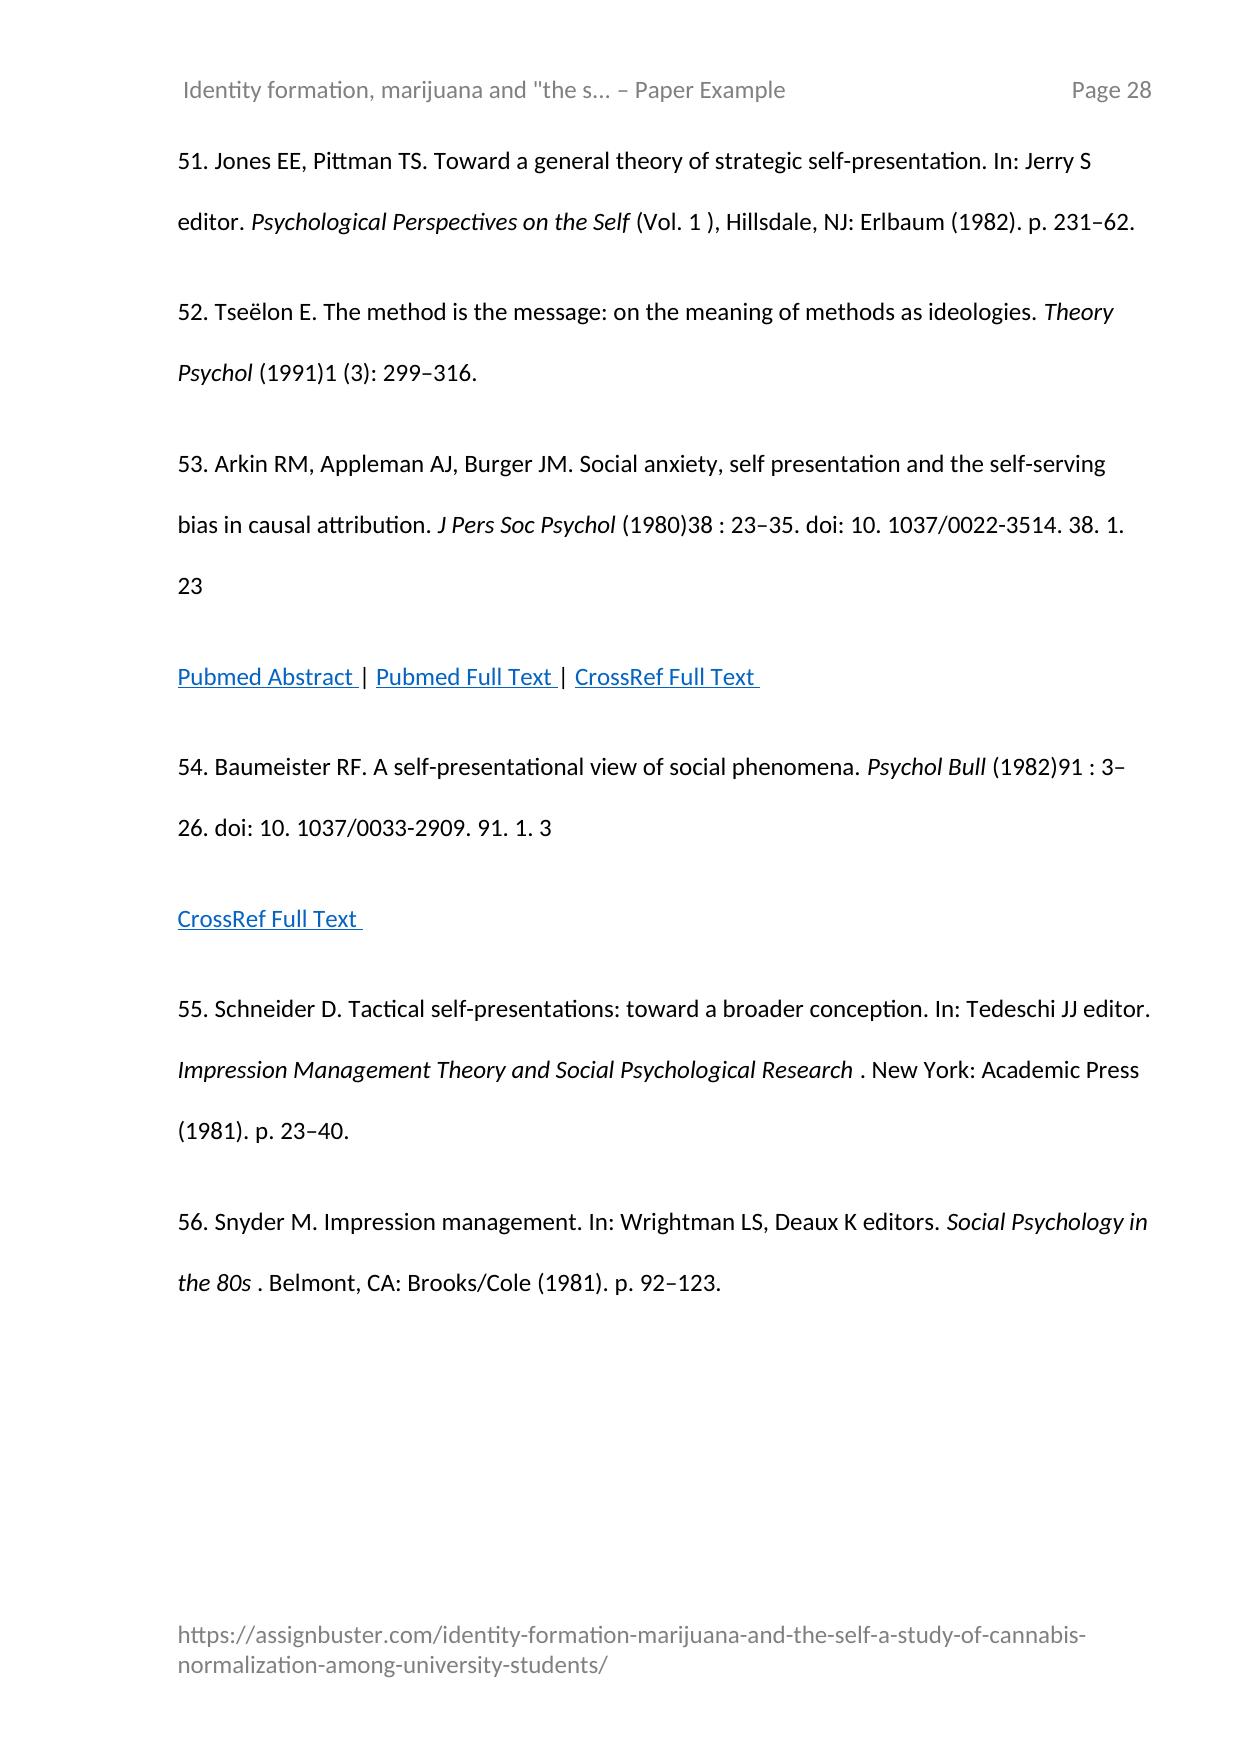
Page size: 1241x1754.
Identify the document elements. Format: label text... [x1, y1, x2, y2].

text 51. Jones EE, Pittman TS. Toward a general theory of strategic self-presentation. In: Jerry S editor. Psychological Perspectives on the Self (Vol. 1 ), Hillsdale, NJ: Erlbaum (1982). p. 231–62. [177, 145, 1152, 237]
text CrossRef Full Text [177, 903, 1152, 933]
text 52. Tseëlon E. The method is the message: on the meaning of methods as ideologies. Theory Psychol (1991)1 (3): 299–316. [177, 297, 1152, 388]
text Pubmed Abstract | Pubmed Full Text | CrossRef Full Text [177, 661, 1152, 691]
text 55. Schneider D. Tactical self-presentations: toward a broader conception. In: Tedeschi JJ editor. Impression Management Theory and Social Psychological Research . New York: Academic Press (1981). p. 23–40. [177, 993, 1152, 1146]
text 56. Snyder M. Impression management. In: Wrightman LS, Deaux K editors. Social Psychology in the 80s . Belmont, CA: Brooks/Cole (1981). p. 92–123. [177, 1206, 1152, 1297]
text 54. Baumeister RF. A self-presentational view of social phenomena. Psychol Bull (1982)91 : 3–26. doi: 10. 1037/0033-2909. 91. 1. 3 [177, 751, 1152, 843]
text 53. Arkin RM, Appleman AJ, Burger JM. Social anxiety, self presentation and the self-serving bias in causal attribution. J Pers Soc Psychol (1980)38 : 23–35. doi: 10. 1037/0022-3514. 38. 1. 23 [177, 448, 1152, 601]
